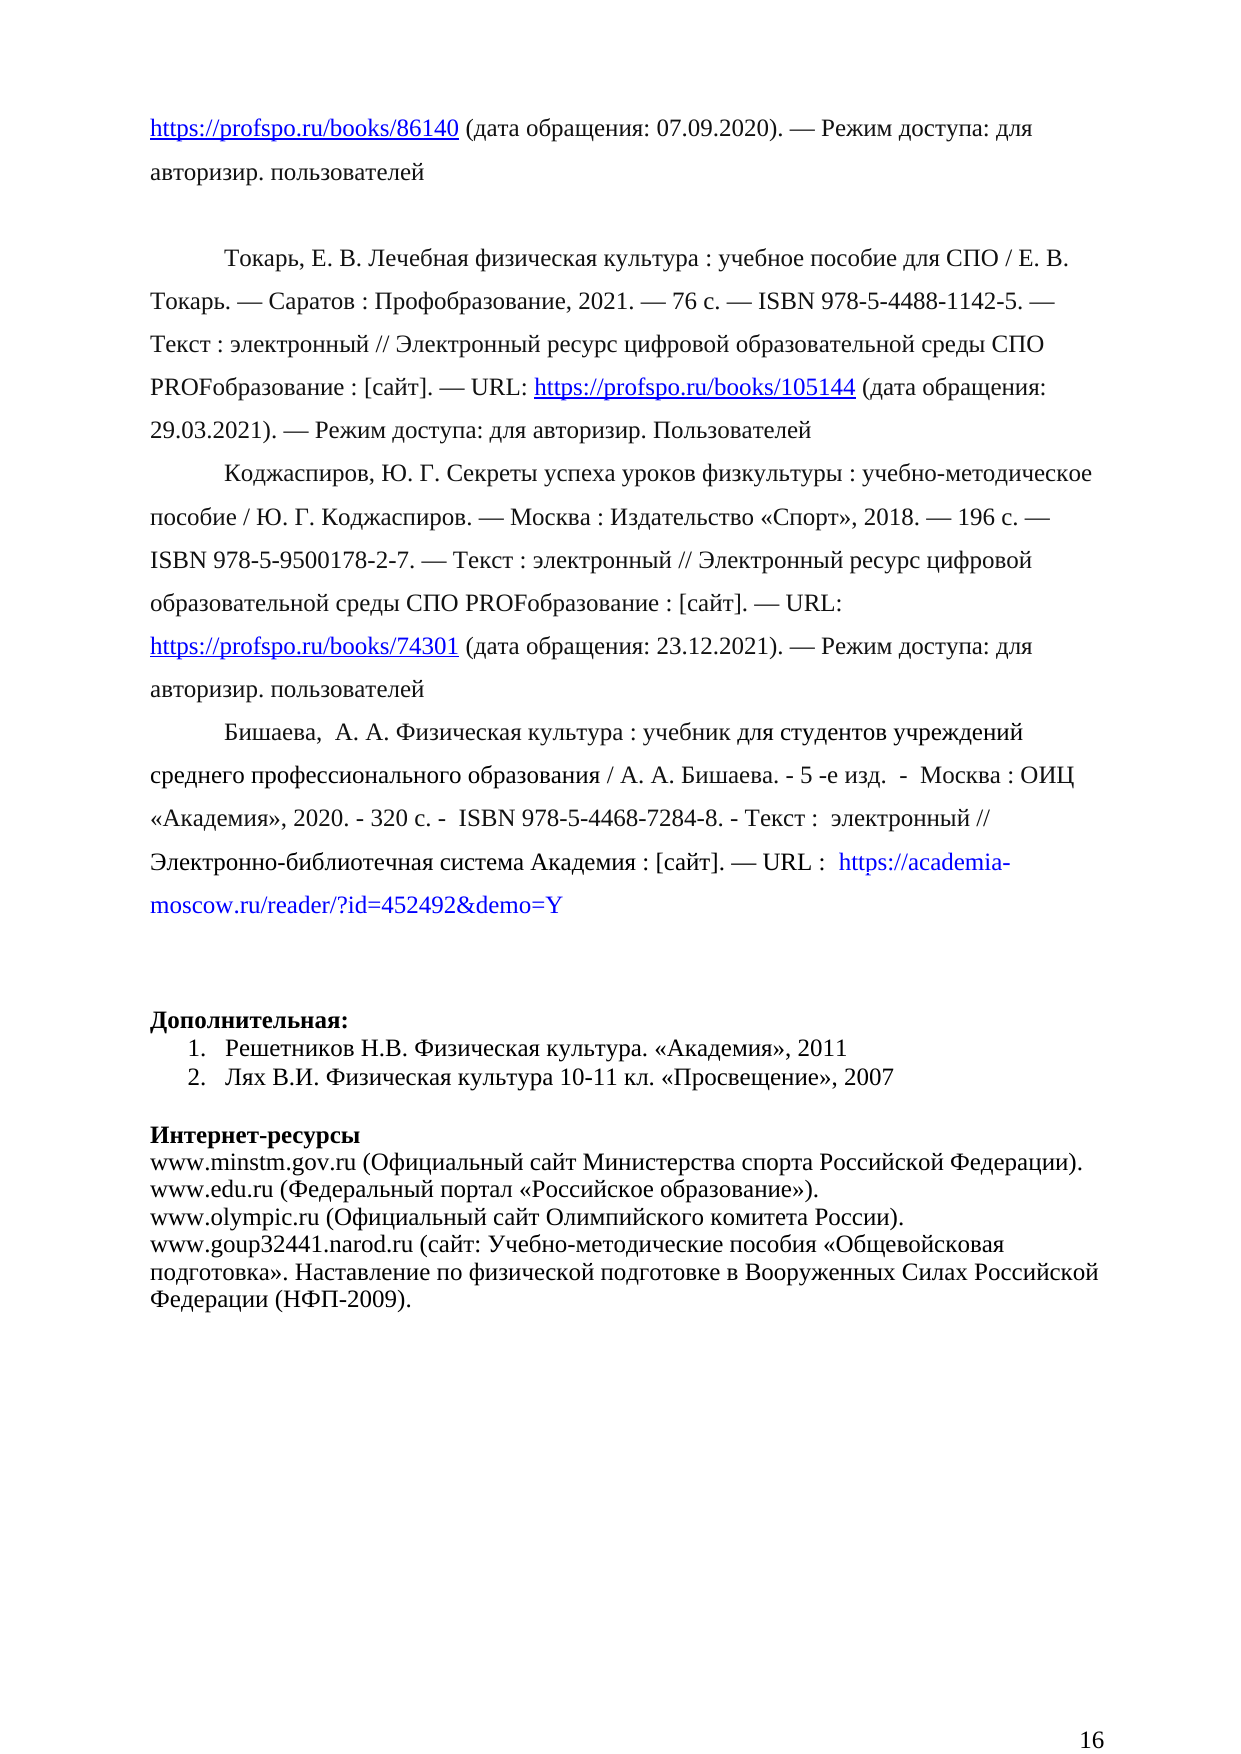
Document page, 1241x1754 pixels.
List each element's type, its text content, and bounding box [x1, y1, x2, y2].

text www.goup32441.narod.ru (сайт: Учебно-методические пособия «Общевойсковая подготовка». Наставление по физической подготовке в Вооруженных Силах Российской Федерации (НФП-2009). [150, 1231, 1104, 1313]
text www.minstm.gov.ru (Официальный сайт Министерства спорта Российской Федерации). [150, 1148, 1104, 1176]
text Бишаева, А. А. Физическая культура : учебник для студентов учреждений среднего профессионального образования / А. А. Бишаева. - 5 -е изд. - Москва : ОИЦ «Академия», 2020. - 320 c. - ISBN 978-5-4468-7284-8. - Текст : электронный // Электронно-библиотечная система Академия : [сайт]. — URL : https://academia-moscow.ru/reader/?id=452492&demo=Y [150, 717, 1104, 918]
text Коджаспиров, Ю. Г. Секреты успеха уроков физкультуры : учебно-методическое пособие / Ю. Г. Коджаспиров. — Москва : Издательство «Спорт», 2018. — 196 c. — ISBN 978-5-9500178-2-7. — Текст : электронный // Электронный ресурс цифровой образовательной среды СПО PROFобразование : [сайт]. — URL: https://profspo.ru/books/74301 (дата обращения: 23.12.2021). — Режим доступа: для авторизир. пользователей [150, 458, 1104, 703]
text www.edu.ru (Федеральный портал «Российское образование»). [150, 1176, 1104, 1203]
text Токарь, Е. В. Лечебная физическая культура : учебное пособие для СПО / Е. В. Токарь. — Саратов : Профобразование, 2021. — 76 c. — ISBN 978-5-4488-1142-5. — Текст : электронный // Электронный ресурс цифровой образовательной среды СПО PROFобразование : [сайт]. — URL: https://profspo.ru/books/105144 (дата обращения: 29.03.2021). — Режим доступа: для авторизир. Пользователей [150, 243, 1104, 444]
text Интернет-ресурсы [150, 1120, 1131, 1148]
text www.olympic.ru (Официальный сайт Олимпийского комитета России). [150, 1203, 1104, 1231]
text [150, 113, 1104, 185]
list Лях В.И. Физическая культура 10-11 кл. «Просвещение», 2007 [187, 1062, 1131, 1091]
text Дополнительная: [150, 1005, 1131, 1033]
list Решетников Н.В. Физическая культура. «Академия», 2011 [187, 1033, 1131, 1062]
